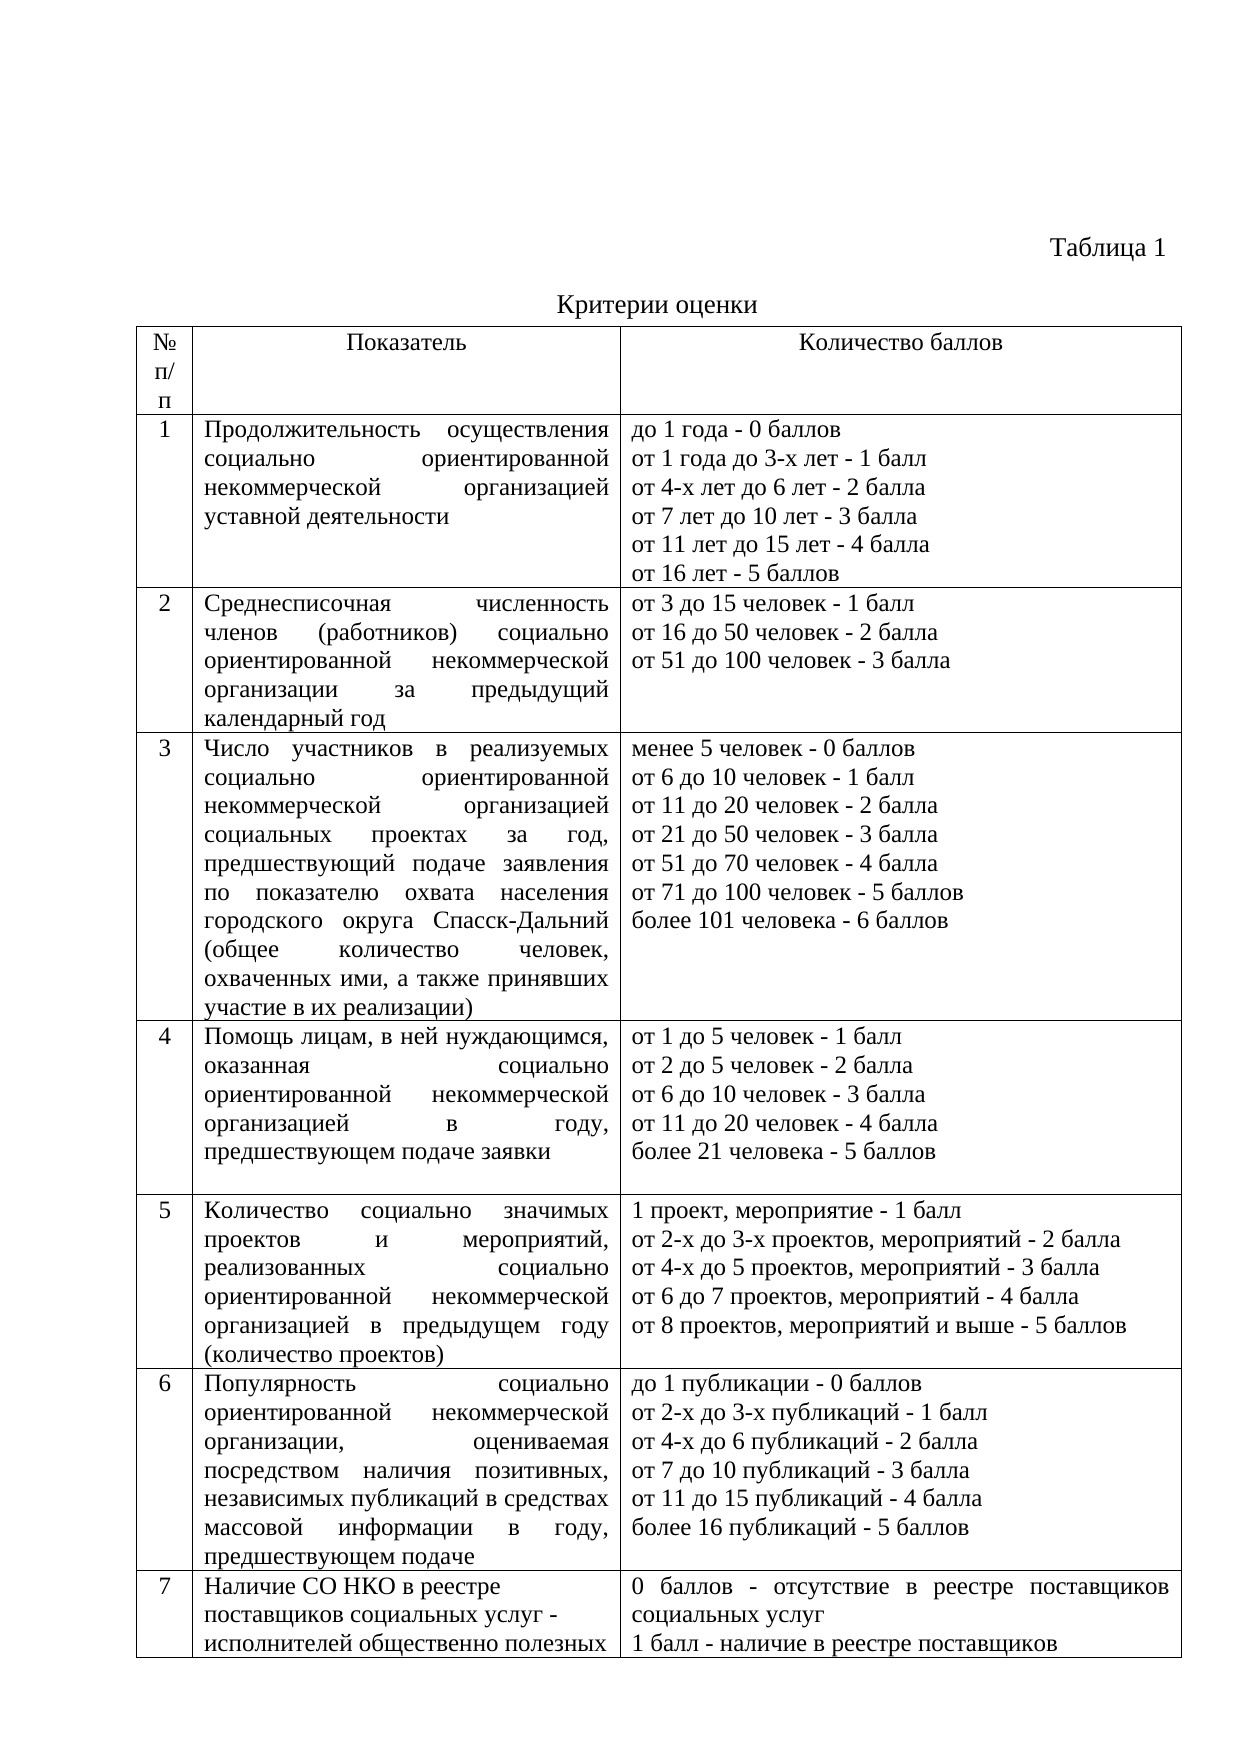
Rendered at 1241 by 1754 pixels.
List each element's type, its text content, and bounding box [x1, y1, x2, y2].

table_cell Продолжительность осуществления социально ориентированной некоммерческой организацией уставной деятельности [193, 415, 620, 587]
table_cell Популярность социально ориентированной некоммерческой организации, оцениваемая посредством наличия позитивных, независимых публикаций в средствах массовой информации в году, предшествующем подаче [193, 1369, 620, 1570]
table_cell 3 [137, 733, 192, 1020]
table_header Показатель [193, 327, 620, 413]
table_cell до 1 публикации - 0 баллов от 2-х до 3-х публикаций - 1 балл от 4-х до 6 публикаций - 2 балла от 7 до 10 публикаций - 3 балла от 11 до 15 публикаций - 4 балла более 16 публикаций - 5 баллов [621, 1369, 1181, 1570]
table_cell Число участников в реализуемых социально ориентированной некоммерческой организацией социальных проектах за год, предшествующий подаче заявления по показателю охвата населения городского округа Спасск-Дальний (общее количество человек, охваченных ими, а также принявших участие в их реализации) [193, 733, 620, 1020]
table_cell от 3 до 15 человек - 1 балл от 16 до 50 человек - 2 балла от 51 до 100 человек - 3 балла [621, 588, 1181, 732]
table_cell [193, 1571, 620, 1657]
table_cell 1 проект, мероприятие - 1 балл от 2-х до 3-х проектов, мероприятий - 2 балла от 4-х до 5 проектов, мероприятий - 3 балла от 6 до 7 проектов, мероприятий - 4 балла от 8 проектов, мероприятий и выше - 5 баллов [621, 1195, 1181, 1367]
table_cell 7 [137, 1571, 192, 1657]
table_cell 2 [137, 588, 192, 732]
table_cell Помощь лицам, в ней нуждающимся, оказанная социально ориентированной некоммерческой организацией в году, предшествующем подаче заявки [193, 1021, 620, 1194]
table_cell Количество социально значимых проектов и мероприятий, реализованных социально ориентированной некоммерческой организацией в предыдущем году (количество проектов) [193, 1195, 620, 1367]
table_header Количество баллов [621, 327, 1181, 413]
text Таблица 1 [148, 231, 1167, 262]
table_cell Среднесписочная численность членов (работников) социально ориентированной некоммерческой организации за предыдущий календарный год [193, 588, 620, 732]
table_cell 6 [137, 1369, 192, 1570]
table_cell 1 [137, 415, 192, 587]
table_cell от 1 до 5 человек - 1 балл от 2 до 5 человек - 2 балла от 6 до 10 человек - 3 балла от 11 до 20 человек - 4 балла более 21 человека - 5 баллов [621, 1021, 1181, 1194]
title Критерии оценки [148, 288, 1167, 319]
table_cell 4 [137, 1021, 192, 1194]
table_cell до 1 года - 0 баллов от 1 года до 3-х лет - 1 балл от 4-х лет до 6 лет - 2 балла от 7 лет до 10 лет - 3 балла от 11 лет до 15 лет - 4 балла от 16 лет - 5 баллов [621, 415, 1181, 587]
table_cell 5 [137, 1195, 192, 1367]
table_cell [621, 1571, 1181, 1657]
table_header № п/п [137, 327, 192, 413]
table_cell менее 5 человек - 0 баллов от 6 до 10 человек - 1 балл от 11 до 20 человек - 2 балла от 21 до 50 человек - 3 балла от 51 до 70 человек - 4 балла от 71 до 100 человек - 5 баллов более 101 человека - 6 баллов [621, 733, 1181, 1020]
